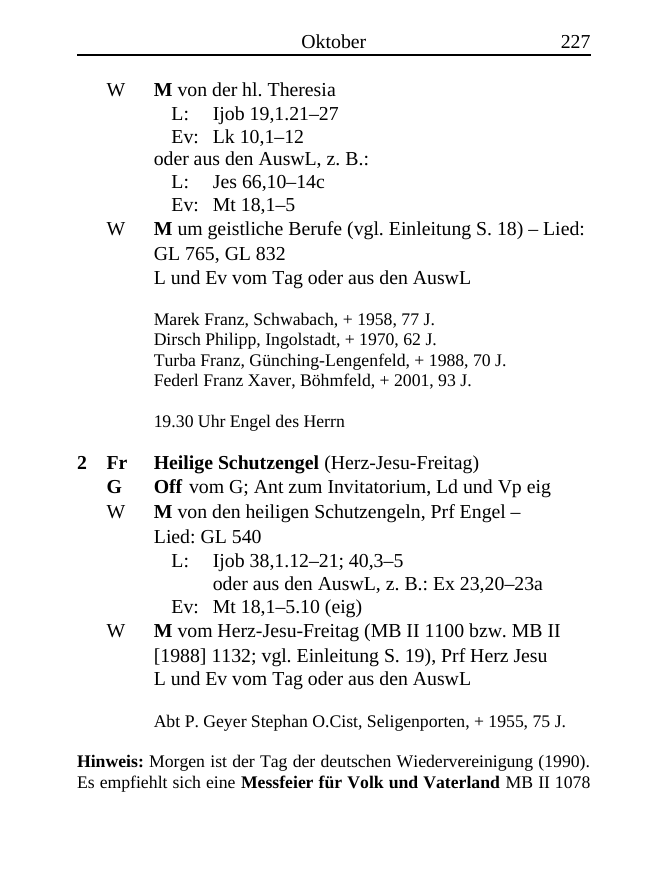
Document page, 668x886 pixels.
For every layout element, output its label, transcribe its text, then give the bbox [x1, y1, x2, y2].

text Ev: Lk 10,1–12 [171, 124, 591, 147]
text 2 Fr Heilige Schutzengel (Herz-Jesu-Freitag) [77, 451, 591, 474]
text G Off vom G; Ant zum Invitatorium, Ld und Vp eig [106, 474, 591, 499]
text oder aus den AuswL, z. B.: [153, 147, 591, 170]
text L: Jes 66,10–14c [171, 170, 591, 193]
text W M von der hl. Theresia [106, 77, 591, 102]
text 19.30 Uhr Engel des Herrn [153, 411, 591, 431]
text Abt P. Geyer Stephan O.Cist, Seligenporten, + 1955, 75 J. [153, 711, 591, 731]
text L: Ijob 19,1.21–27 [171, 102, 591, 124]
text oder aus den AuswL, z. B.: Ex 23,20–23a [171, 572, 591, 594]
text L: Ijob 38,1.12–21; 40,3–5 [171, 549, 591, 572]
text Federl Franz Xaver, Böhmfeld, + 2001, 93 J. [153, 370, 591, 390]
text W M vom Herz-Jesu-Freitag (MB II 1100 bzw. MB II [1988] 1132; vgl. Einleitung S. 19), Prf Herz Jesu [106, 617, 591, 667]
text Dirsch Philipp, Ingolstadt, + 1970, 62 J. [153, 329, 591, 349]
text L und Ev vom Tag oder aus den AuswL [153, 266, 591, 289]
text Ev: Mt 18,1–5 [171, 193, 591, 216]
text Marek Franz, Schwabach, + 1958, 77 J. [153, 309, 591, 329]
text W M von den heiligen Schutzengeln, Prf Engel – Lied: GL 540 [106, 499, 591, 549]
text L und Ev vom Tag oder aus den AuswL [153, 667, 591, 690]
text W M um geistliche Berufe (vgl. Einleitung S. 18) – Lied: GL 765, GL 832 [106, 216, 591, 266]
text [77, 751, 591, 792]
text Ev: Mt 18,1–5.10 (eig) [171, 594, 591, 617]
text Turba Franz, Günching-Lengenfeld, + 1988, 70 J. [153, 349, 591, 370]
